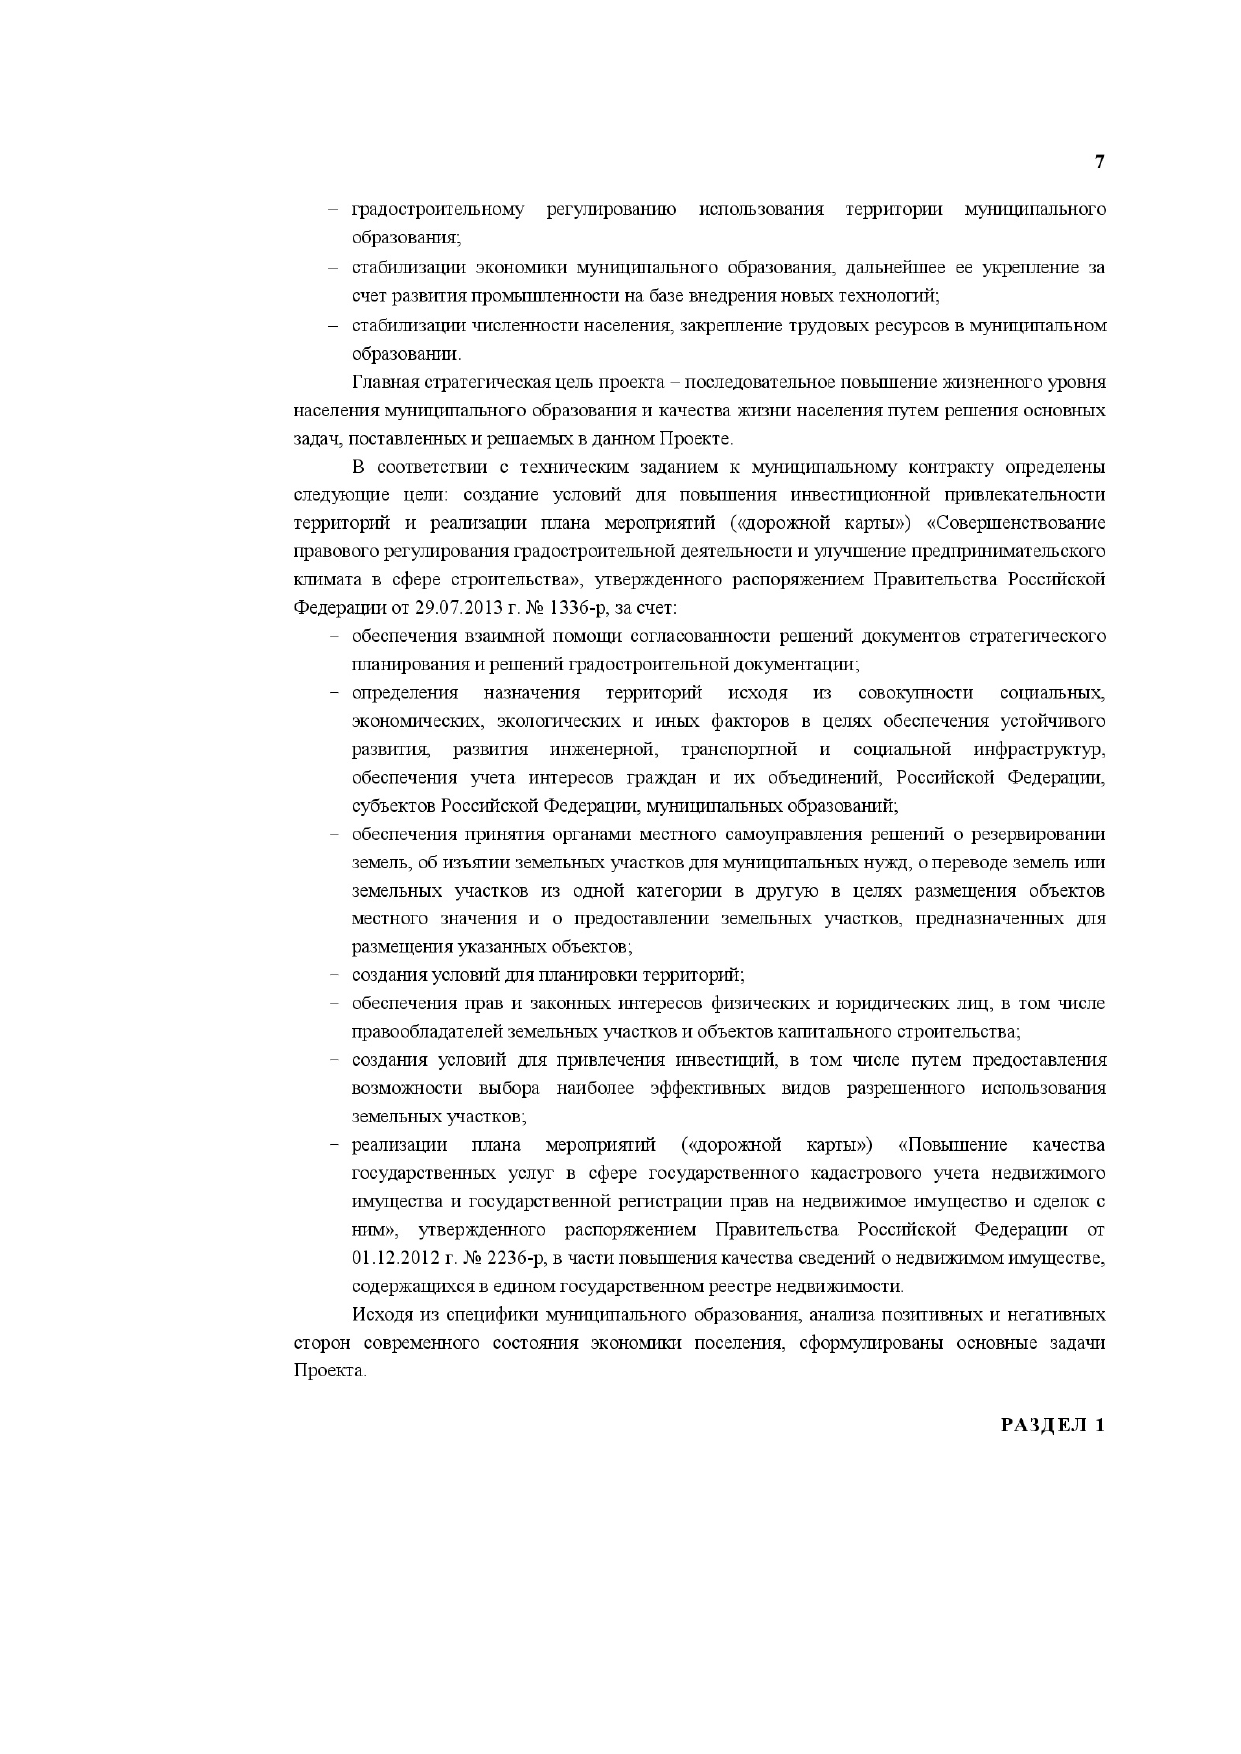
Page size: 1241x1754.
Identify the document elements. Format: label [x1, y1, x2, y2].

picture [177, 103, 1152, 1482]
